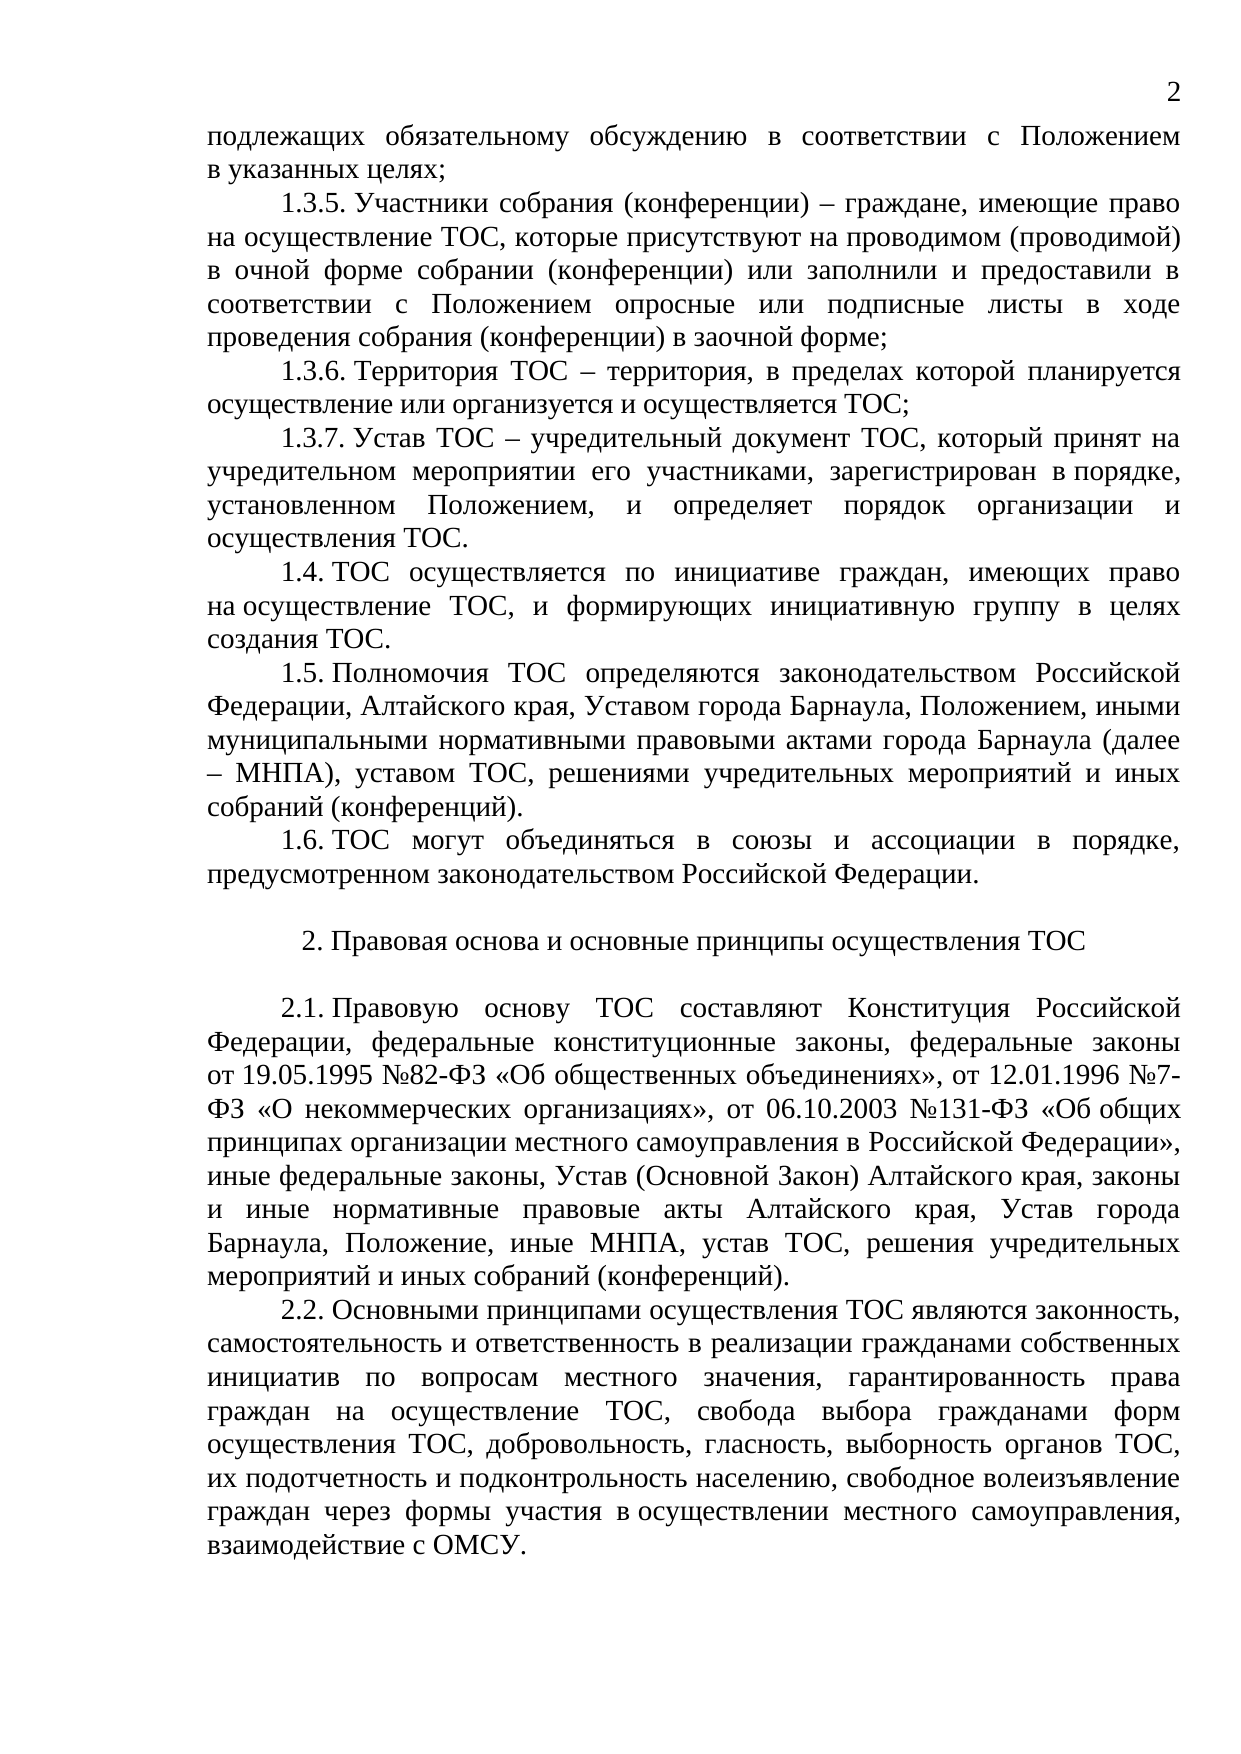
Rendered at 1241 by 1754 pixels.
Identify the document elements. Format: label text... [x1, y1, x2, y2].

text 1.5. Полномочия ТОС определяются законодательством Российской Федерации, Алтайского края, Уставом города Барнаула, Положением, иными муниципальными нормативными правовыми актами города Барнаула (далее – МНПА), уставом ТОС, решениями учредительных мероприятий и иных собраний (конференций). [207, 655, 1181, 822]
text 1.3.5. Участники собрания (конференции) – граждане, имеющие право на осуществление ТОС, которые присутствуют на проводимом (проводимой) в очной форме собрании (конференции) или заполнили и предоставили в соответствии с Положением опросные или подписные листы в ходе проведения собрания (конференции) в заочной форме; [207, 185, 1181, 353]
text 1.6. ТОС могут объединяться в союзы и ассоциации в порядке, предусмотренном законодательством Российской Федерации. [207, 822, 1181, 889]
text 1.3.7. Устав ТОС – учредительный документ ТОС, который принят на учредительном мероприятии его участниками, зарегистрирован в порядке, установленном Положением, и определяет порядок организации и осуществления ТОС. [207, 420, 1181, 554]
text 2.1. Правовую основу ТОС составляют Конституция Российской Федерации, федеральные конституционные законы, федеральные законы от 19.05.1995 №82-ФЗ «Об общественных объединениях», от 12.01.1996 №7-ФЗ «О некоммерческих организациях», от 06.10.2003 №131-ФЗ «Об общих принципах организации местного самоуправления в Российской Федерации», иные федеральные законы, Устав (Основной Закон) Алтайского края, законы и иные нормативные правовые акты Алтайского края, Устав города Барнаула, Положение, иные МНПА, устав ТОС, решения учредительных мероприятий и иных собраний (конференций). [207, 990, 1181, 1292]
text 1.3.6. Территория ТОС – территория, в пределах которой планируется осуществление или организуется и осуществляется ТОС; [207, 353, 1181, 420]
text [207, 118, 1181, 185]
text 2. Правовая основа и основные принципы осуществления ТОС [207, 923, 1181, 957]
text 2.2. Основными принципами осуществления ТОС являются законность, самостоятельность и ответственность в реализации гражданами собственных инициатив по вопросам местного значения, гарантированность права граждан на осуществление ТОС, свобода выбора гражданами форм осуществления ТОС, добровольность, гласность, выборность органов ТОС, их подотчетность и подконтрольность населению, свободное волеизъявление граждан через формы участия в осуществлении местного самоуправления, взаимодействие с ОМСУ. [207, 1292, 1181, 1560]
text 1.4. ТОС осуществляется по инициативе граждан, имеющих право на осуществление ТОС, и формирующих инициативную группу в целях создания ТОС. [207, 554, 1181, 655]
